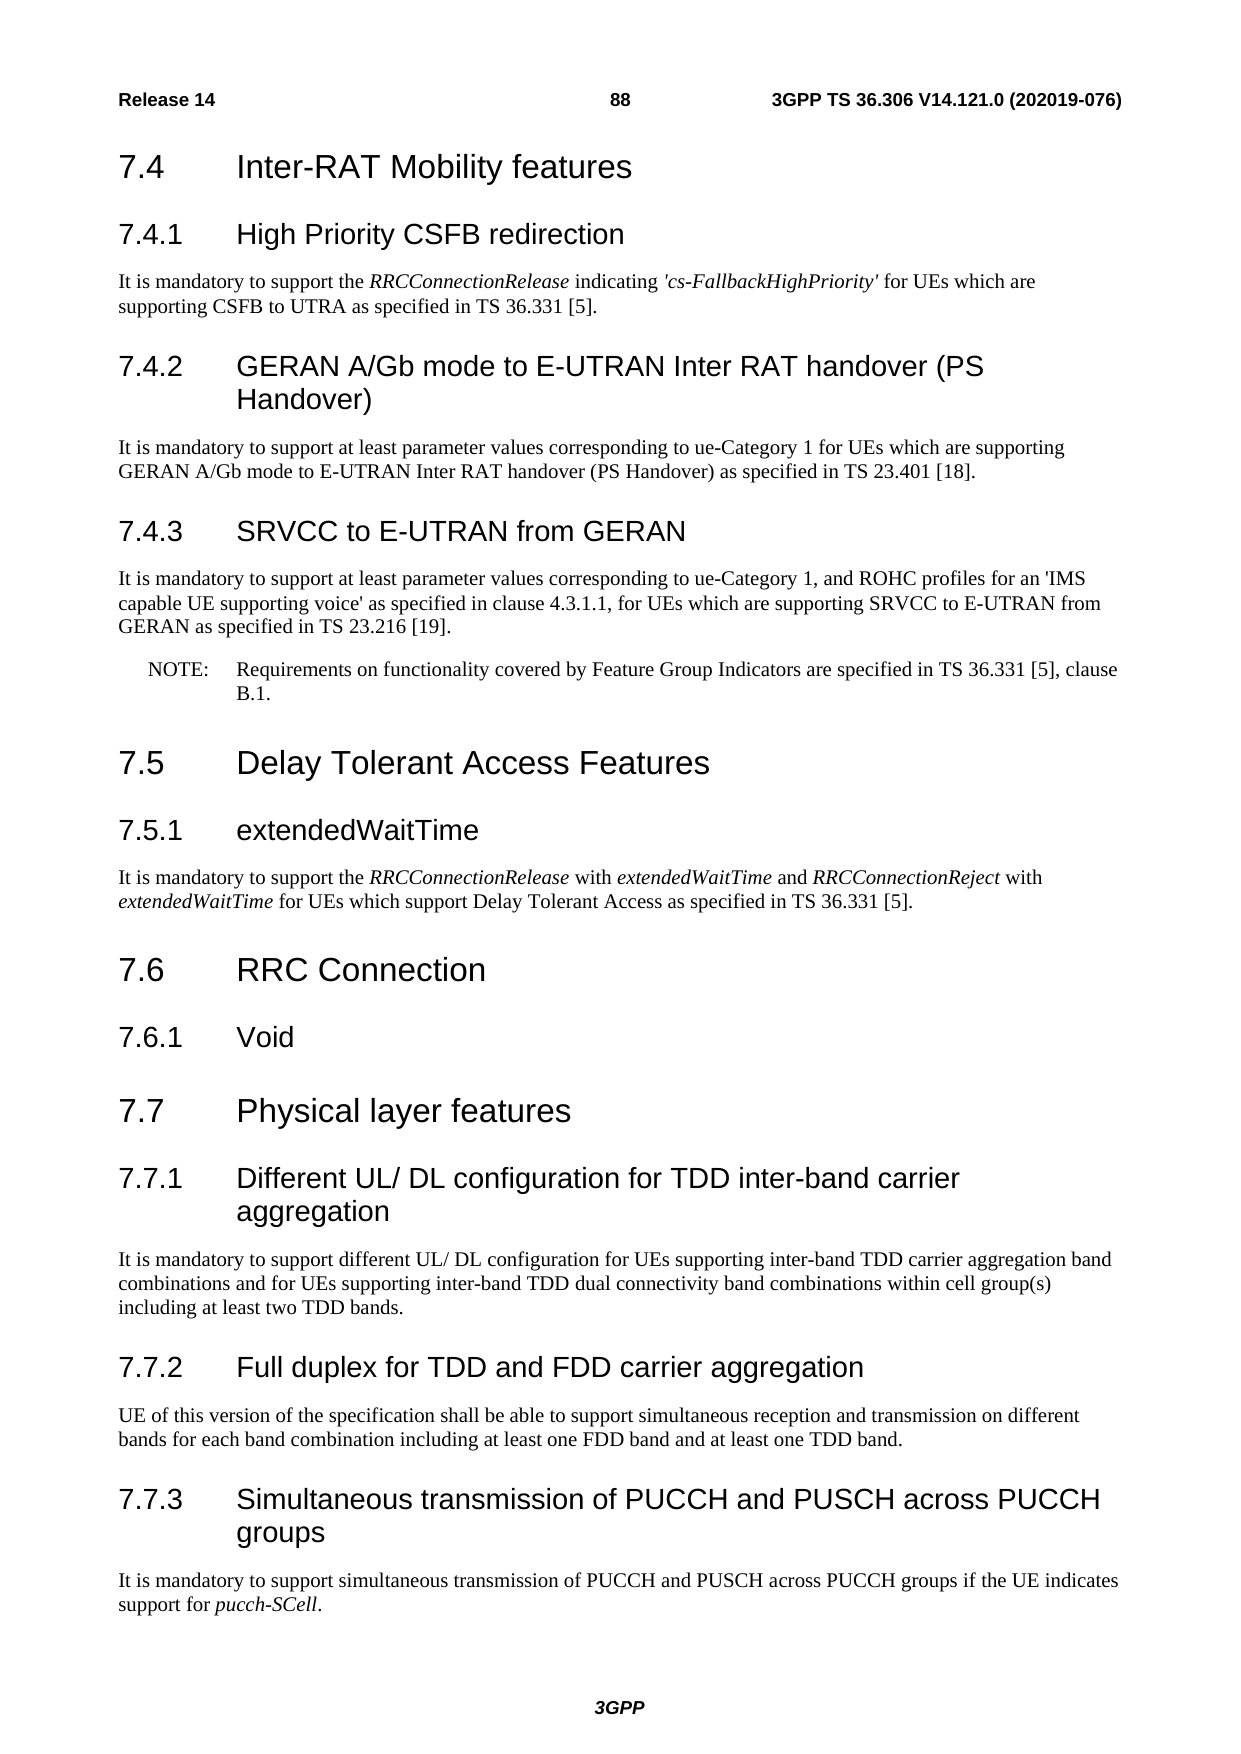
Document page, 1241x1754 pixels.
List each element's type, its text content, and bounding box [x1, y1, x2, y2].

subtitle 7.7.1 Different UL/ DL configuration for TDD inter-band carrier aggregation [118, 1161, 1122, 1228]
subtitle 7.5.1 extendedWaitTime [118, 813, 1122, 846]
text It is mandatory to support the RRCConnectionRelease indicating 'cs-FallbackHighPriority' for UEs which are supporting CSFB to UTRA as specified in TS 36.331 [5]. [118, 269, 1122, 318]
subtitle 7.4.2 GERAN A/Gb mode to E-UTRAN Inter RAT handover (PS Handover) [118, 349, 1122, 416]
subtitle 7.5 Delay Tolerant Access Features [118, 743, 1122, 781]
text It is mandatory to support at least parameter values corresponding to ue-Category 1, and ROHC profiles for an 'IMS capable UE supporting voice' as specified in clause 4.3.1.1, for UEs which are supporting SRVCC to E-UTRAN from GERAN as specified in TS 23.216 [19]. [118, 566, 1122, 638]
text It is mandatory to support simultaneous transmission of PUCCH and PUSCH across PUCCH groups if the UE indicates support for pucch-SCell. [118, 1568, 1122, 1616]
subtitle 7.6 RRC Connection [118, 951, 1122, 989]
text It is mandatory to support different UL/ DL configuration for UEs supporting inter-band TDD carrier aggregation band combinations and for UEs supporting inter-band TDD dual connectivity band combinations within cell group(s) including at least two TDD bands. [118, 1247, 1122, 1319]
subtitle 7.4.1 High Priority CSFB redirection [118, 217, 1122, 251]
text It is mandatory to support at least parameter values corresponding to ue-Category 1 for UEs which are supporting GERAN A/Gb mode to E-UTRAN Inter RAT handover (PS Handover) as specified in TS 23.401 [18]. [118, 435, 1122, 483]
subtitle 7.4.3 SRVCC to E-UTRAN from GERAN [118, 514, 1122, 548]
subtitle 7.6.1 Void [118, 1020, 1122, 1054]
subtitle 7.7.2 Full duplex for TDD and FDD carrier aggregation [118, 1350, 1122, 1384]
subtitle 7.7.3 Simultaneous transmission of PUCCH and PUSCH across PUCCH groups [118, 1482, 1122, 1549]
text It is mandatory to support the RRCConnectionRelease with extendedWaitTime and RRCConnectionReject with extendedWaitTime for UEs which support Delay Tolerant Access as specified in TS 36.331 [5]. [118, 865, 1122, 913]
subtitle 7.4 Inter-RAT Mobility features [118, 147, 1122, 186]
text NOTE: Requirements on functionality covered by Feature Group Indicators are specified in TS 36.331 [5], clause B.1. [148, 657, 1122, 705]
text UE of this version of the specification shall be able to support simultaneous reception and transmission on different bands for each band combination including at least one FDD band and at least one TDD band. [118, 1402, 1122, 1451]
subtitle 7.7 Physical layer features [118, 1091, 1122, 1130]
